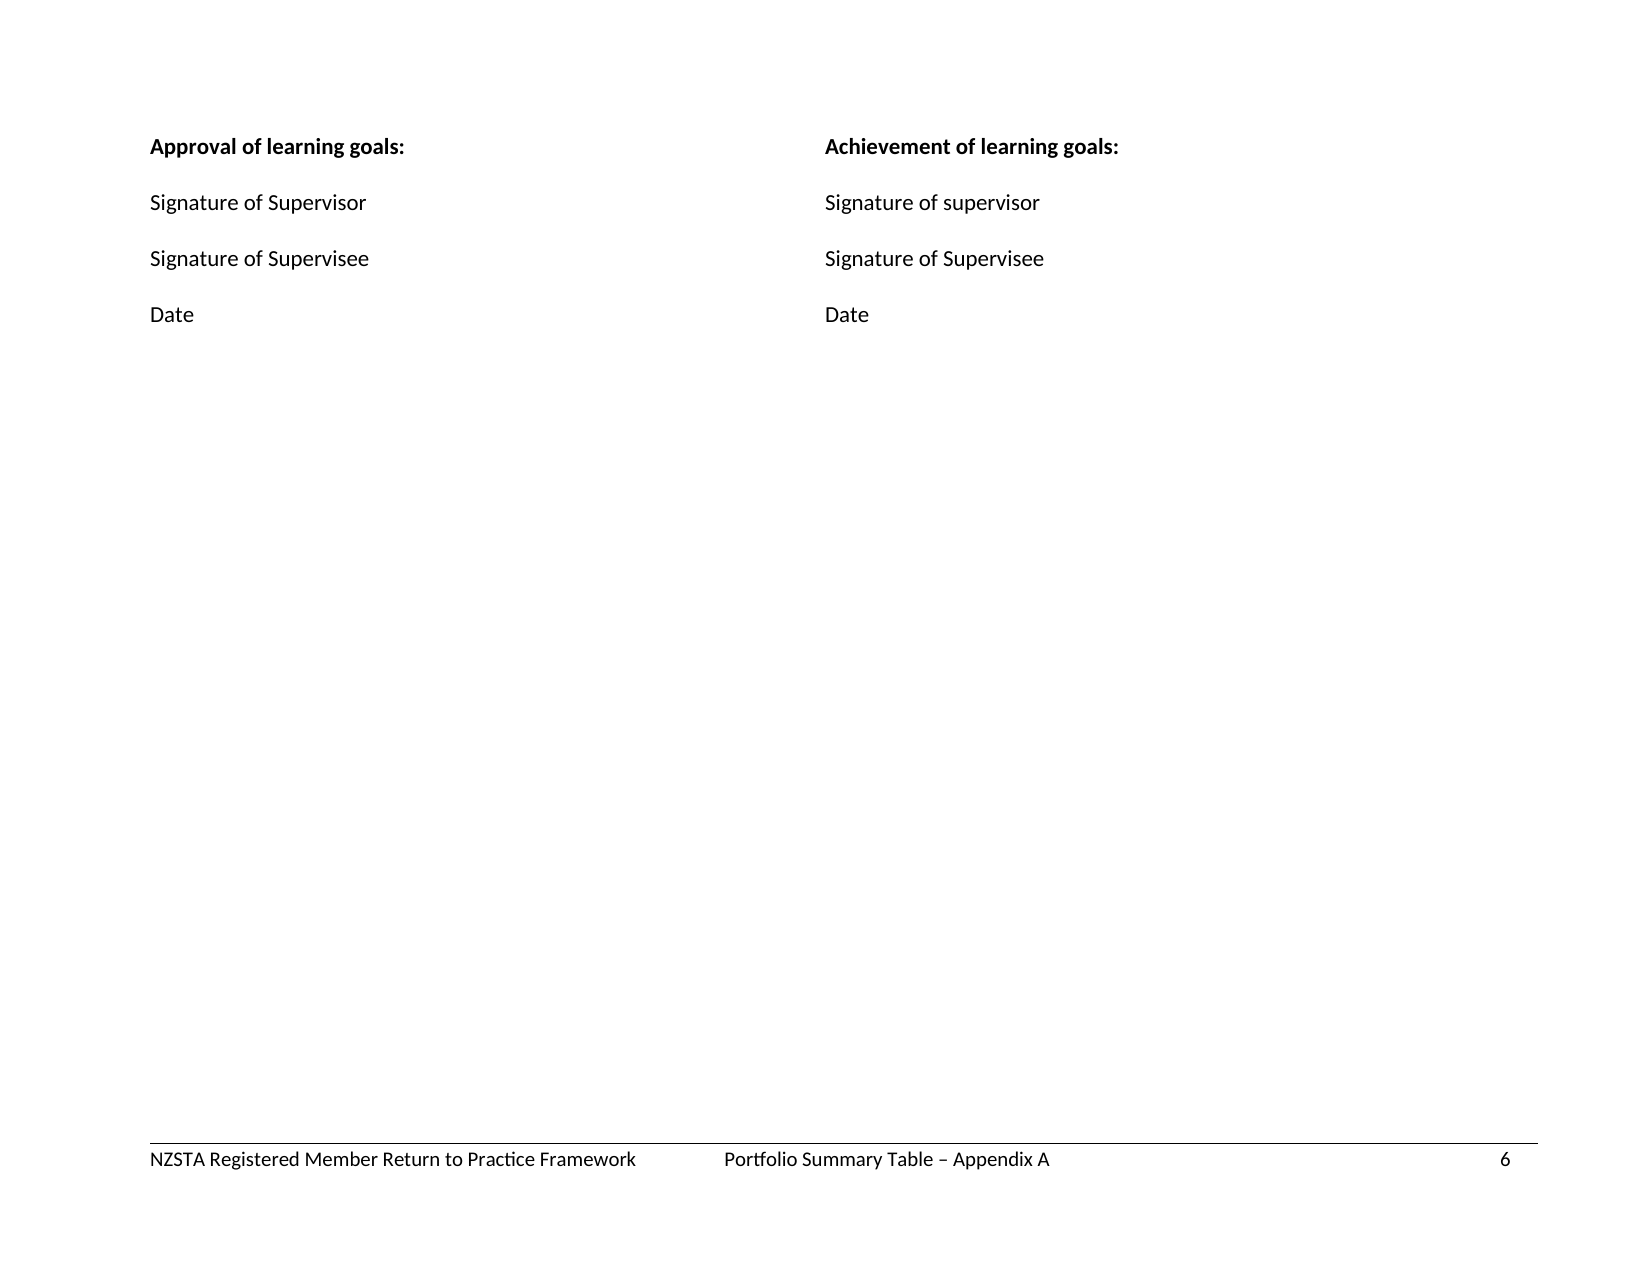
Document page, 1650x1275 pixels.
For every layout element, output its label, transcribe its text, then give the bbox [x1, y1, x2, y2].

text Date Date [150, 300, 1500, 328]
text Signature of Supervisor Signature of supervisor [150, 188, 1500, 216]
text Signature of Supervisee Signature of Supervisee [150, 244, 1500, 272]
text Approval of learning goals: Achievement of learning goals: [150, 132, 1500, 160]
